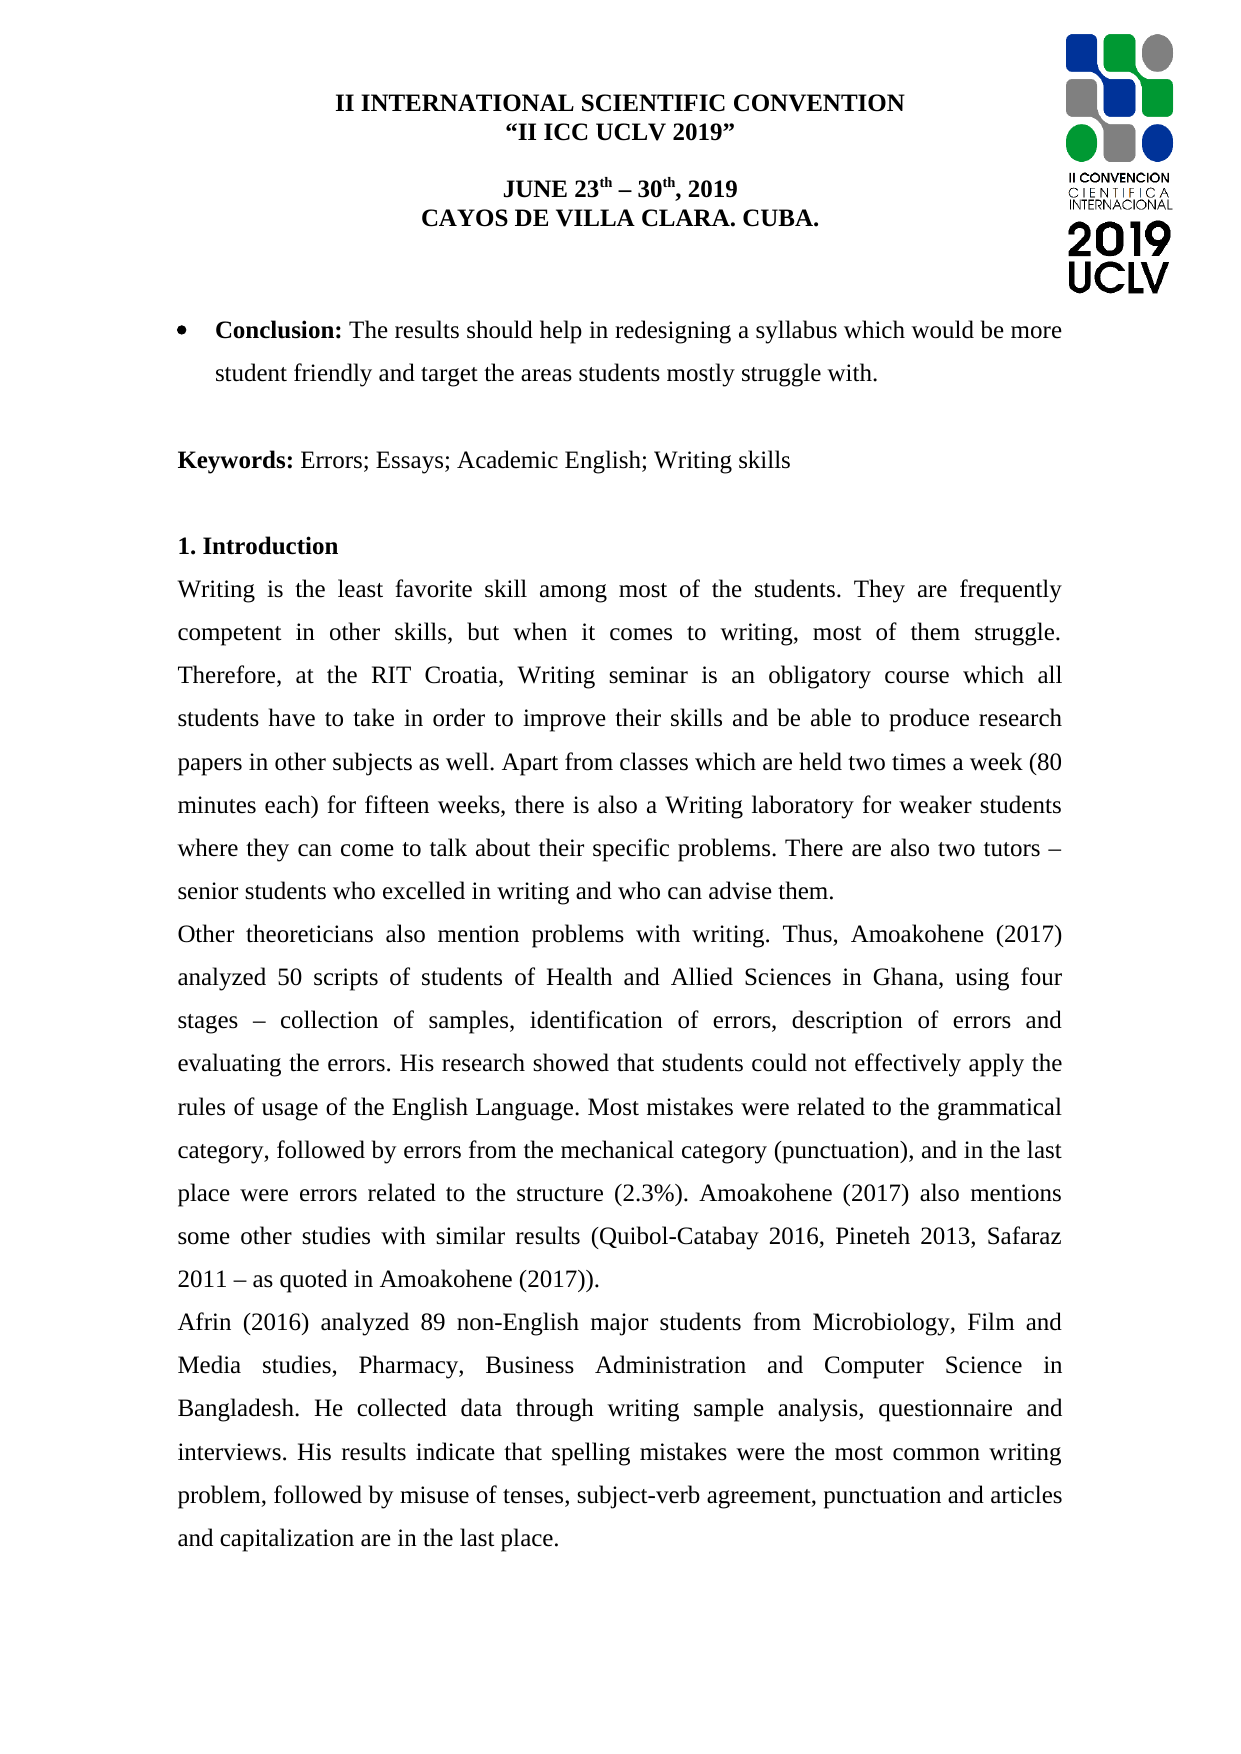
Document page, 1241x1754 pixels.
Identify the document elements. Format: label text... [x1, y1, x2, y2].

text Afrin (2016) analyzed 89 non-English major students from Microbiology, Film and Media studies, Pharmacy, Business Administration and Computer Science in Bangladesh. He collected data through writing sample analysis, questionnaire and interviews. His results indicate that spelling mistakes were the most common writing problem, followed by misuse of tenses, subject-verb agreement, punctuation and articles and capitalization are in the last place. [177, 1307, 1063, 1552]
picture [1061, 31, 1182, 303]
list Conclusion: The results should help in redesigning a syllabus which would be more student friendly and target the areas students mostly struggle with. [177, 315, 1063, 387]
text Keywords: Errors; Essays; Academic English; Writing skills [177, 445, 1063, 473]
text Other theoreticians also mention problems with writing. Thus, Amoakohene (2017) analyzed 50 scripts of students of Health and Allied Sciences in Ghana, using four stages – collection of samples, identification of errors, description of errors and evaluating the errors. His research showed that students could not effectively apply the rules of usage of the English Language. Most mistakes were related to the grammatical category, followed by errors from the mechanical category (punctuation), and in the last place were errors related to the structure (2.3%). Amoakohene (2017) also mentions some other studies with similar results (Quibol-Catabay 2016, Pineteh 2013, Safaraz 2011 – as quoted in Amoakohene (2017)). [177, 919, 1063, 1293]
text Writing is the least favorite skill among most of the students. They are frequently competent in other skills, but when it comes to writing, most of them struggle. Therefore, at the RIT Croatia, Writing seminar is an obligatory course which all students have to take in order to improve their skills and be able to produce research papers in other subjects as well. Apart from classes which are held two times a week (80 minutes each) for fifteen weeks, there is also a Writing laboratory for weaker students where they can come to talk about their specific problems. There are also two tutors – senior students who excelled in writing and who can advise them. [177, 574, 1063, 905]
text 1. Introduction [177, 531, 1063, 560]
